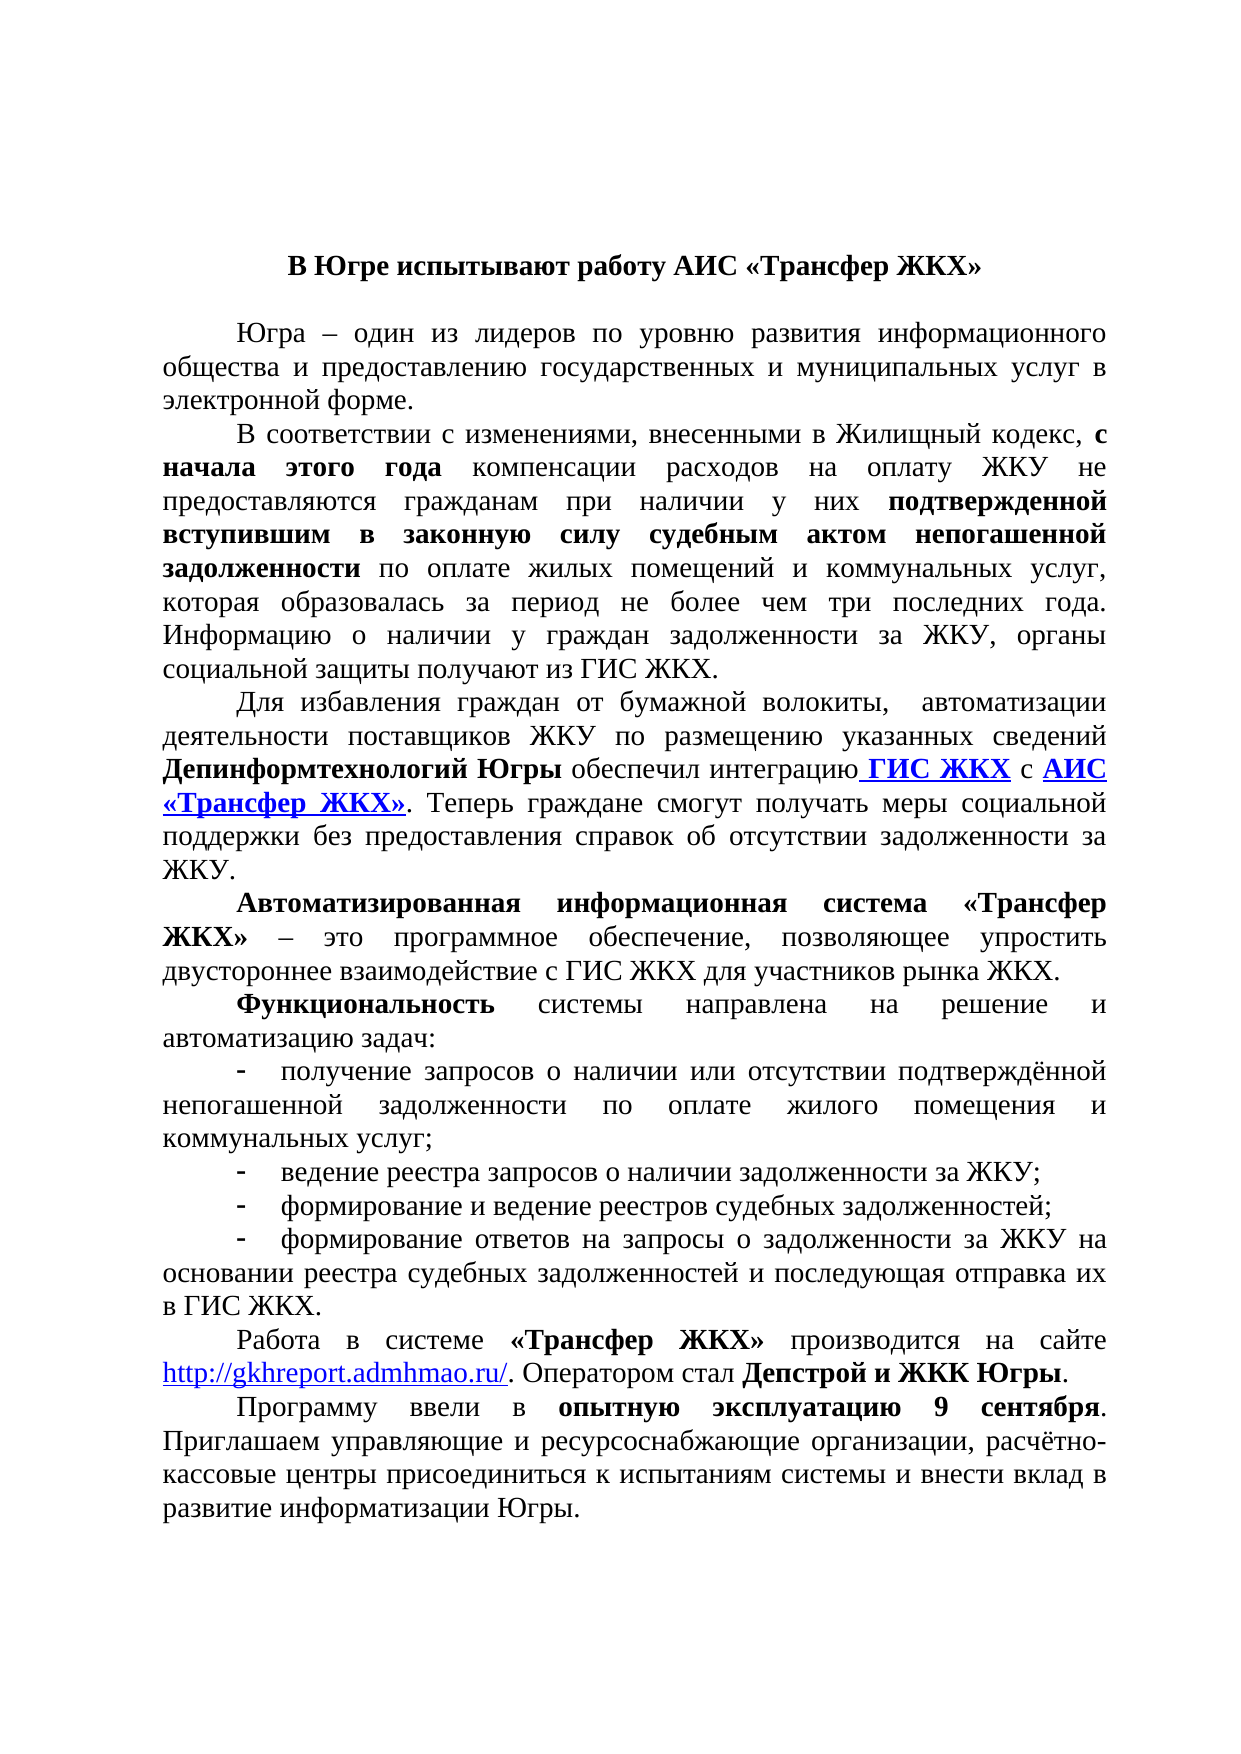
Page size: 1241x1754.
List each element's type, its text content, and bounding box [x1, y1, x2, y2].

list формирование ответов на запросы о задолженности за ЖКУ на основании реестра судебных задолженностей и последующая отправка их в ГИС ЖКХ. [162, 1221, 1107, 1322]
text Программу ввели в опытную эксплуатацию 9 сентября. Приглашаем управляющие и ресурсоснабжающие организации, расчётно-кассовые центры присоединиться к испытаниям системы и внести вклад в развитие информатизации Югры. [162, 1389, 1107, 1523]
text Югра – один из лидеров по уровню развития информационного общества и предоставлению государственных и муниципальных услуг в электронной форме. [162, 315, 1107, 416]
text В соответствии с изменениями, внесенными в Жилищный кодекс, с начала этого года компенсации расходов на оплату ЖКУ не предоставляются гражданам при наличии у них подтвержденной вступившим в законную силу судебным актом непогашенной задолженности по оплате жилых помещений и коммунальных услуг, которая образовалась за период не более чем три последних года. Информацию о наличии у граждан задолженности за ЖКУ, органы социальной защиты получают из ГИС ЖКХ. [162, 416, 1107, 684]
list ведение реестра запросов о наличии задолженности за ЖКУ; [162, 1154, 1107, 1188]
text Для избавления граждан от бумажной волокиты, автоматизации деятельности поставщиков ЖКУ по размещению указанных сведений Депинформтехнологий Югры обеспечил интеграцию ГИС ЖКХ c АИС «Трансфер ЖКХ». Теперь граждане смогут получать меры социальной поддержки без предоставления справок об отсутствии задолженности за ЖКУ. [162, 684, 1107, 886]
text В Югре испытывают работу АИС «Трансфер ЖКХ» [162, 248, 1107, 282]
list формирование и ведение реестров судебных задолженностей; [162, 1188, 1107, 1221]
list получение запросов о наличии или отсутствии подтверждённой непогашенной задолженности по оплате жилого помещения и коммунальных услуг; [162, 1053, 1107, 1154]
text Автоматизированная информационная система «Трансфер ЖКХ» – это программное обеспечение, позволяющее упростить двустороннее взаимодействие с ГИС ЖКХ для участников рынка ЖКХ. [162, 886, 1107, 986]
text Функциональность системы направлена на решение и автоматизацию задач: [162, 986, 1107, 1053]
text Работа в системе «Трансфер ЖКХ» производится на сайте http://gkhreport.admhmao.ru/. Оператором стал Депстрой и ЖКК Югры. [162, 1322, 1107, 1389]
